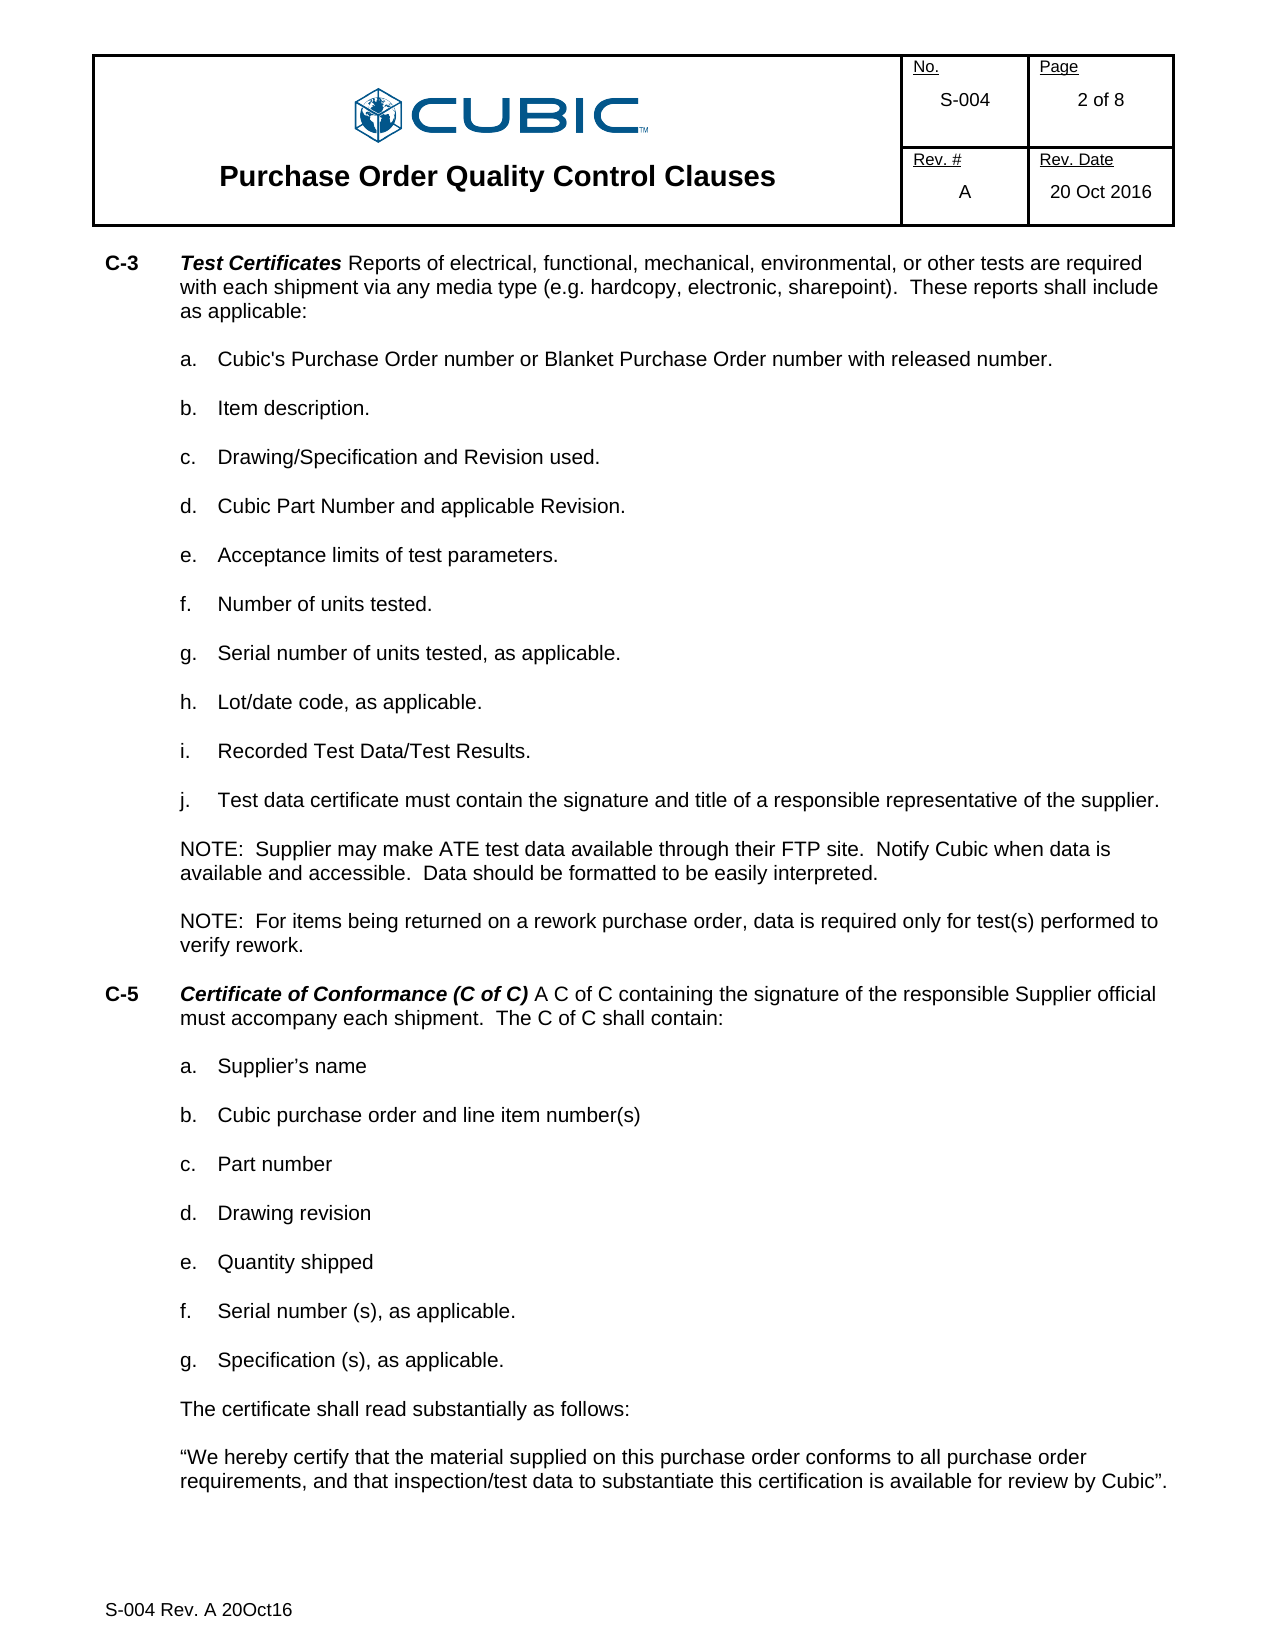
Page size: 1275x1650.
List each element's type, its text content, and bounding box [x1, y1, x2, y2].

picture [336, 81, 659, 147]
list Acceptance limits of test parameters. [180, 543, 1170, 567]
list Cubic Part Number and applicable Revision. [180, 494, 1170, 518]
list Part number [180, 1152, 1170, 1176]
list Recorded Test Data/Test Results. [180, 738, 1170, 762]
list Quantity shipped [180, 1250, 1170, 1274]
text NOTE: For items being returned on a rework purchase order, data is required only for test(s) performed to verify rework. [180, 909, 1170, 957]
text NOTE: Supplier may make ATE test data available through their FTP site. Notify Cubic when data is available and accessible. Data should be formatted to be easily interpreted. [180, 836, 1170, 884]
list Item description. [180, 396, 1170, 420]
text C-5 Certificate of Conformance (C of C) A C of C containing the signature of the responsible Supplier official must accompany each shipment. The C of C shall contain: [105, 982, 1170, 1030]
list Number of units tested. [180, 592, 1170, 616]
list Serial number of units tested, as applicable. [180, 641, 1170, 664]
list Lot/date code, as applicable. [180, 689, 1170, 713]
text “We hereby certify that the material supplied on this purchase order conforms to all purchase order requirements, and that inspection/test data to substantiate this certification is available for review by Cubic”. [180, 1445, 1170, 1493]
list Specification (s), as applicable. [180, 1348, 1170, 1372]
list Test data certificate must contain the signature and title of a responsible representative of the supplier. [180, 787, 1170, 811]
list Drawing/Specification and Revision used. [180, 445, 1170, 469]
list Drawing revision [180, 1201, 1170, 1225]
list Serial number (s), as applicable. [180, 1299, 1170, 1323]
text The certificate shall read substantially as follows: [180, 1397, 1170, 1421]
text C-3 Test Certificates Reports of electrical, functional, mechanical, environmental, or other tests are required with each shipment via any media type (e.g. hardcopy, electronic, sharepoint). These reports shall include as applicable: [105, 251, 1170, 323]
list Supplier’s name [180, 1054, 1170, 1078]
list Cubic's Purchase Order number or Blanket Purchase Order number with released number. [180, 347, 1170, 371]
list Cubic purchase order and line item number(s) [180, 1103, 1170, 1127]
